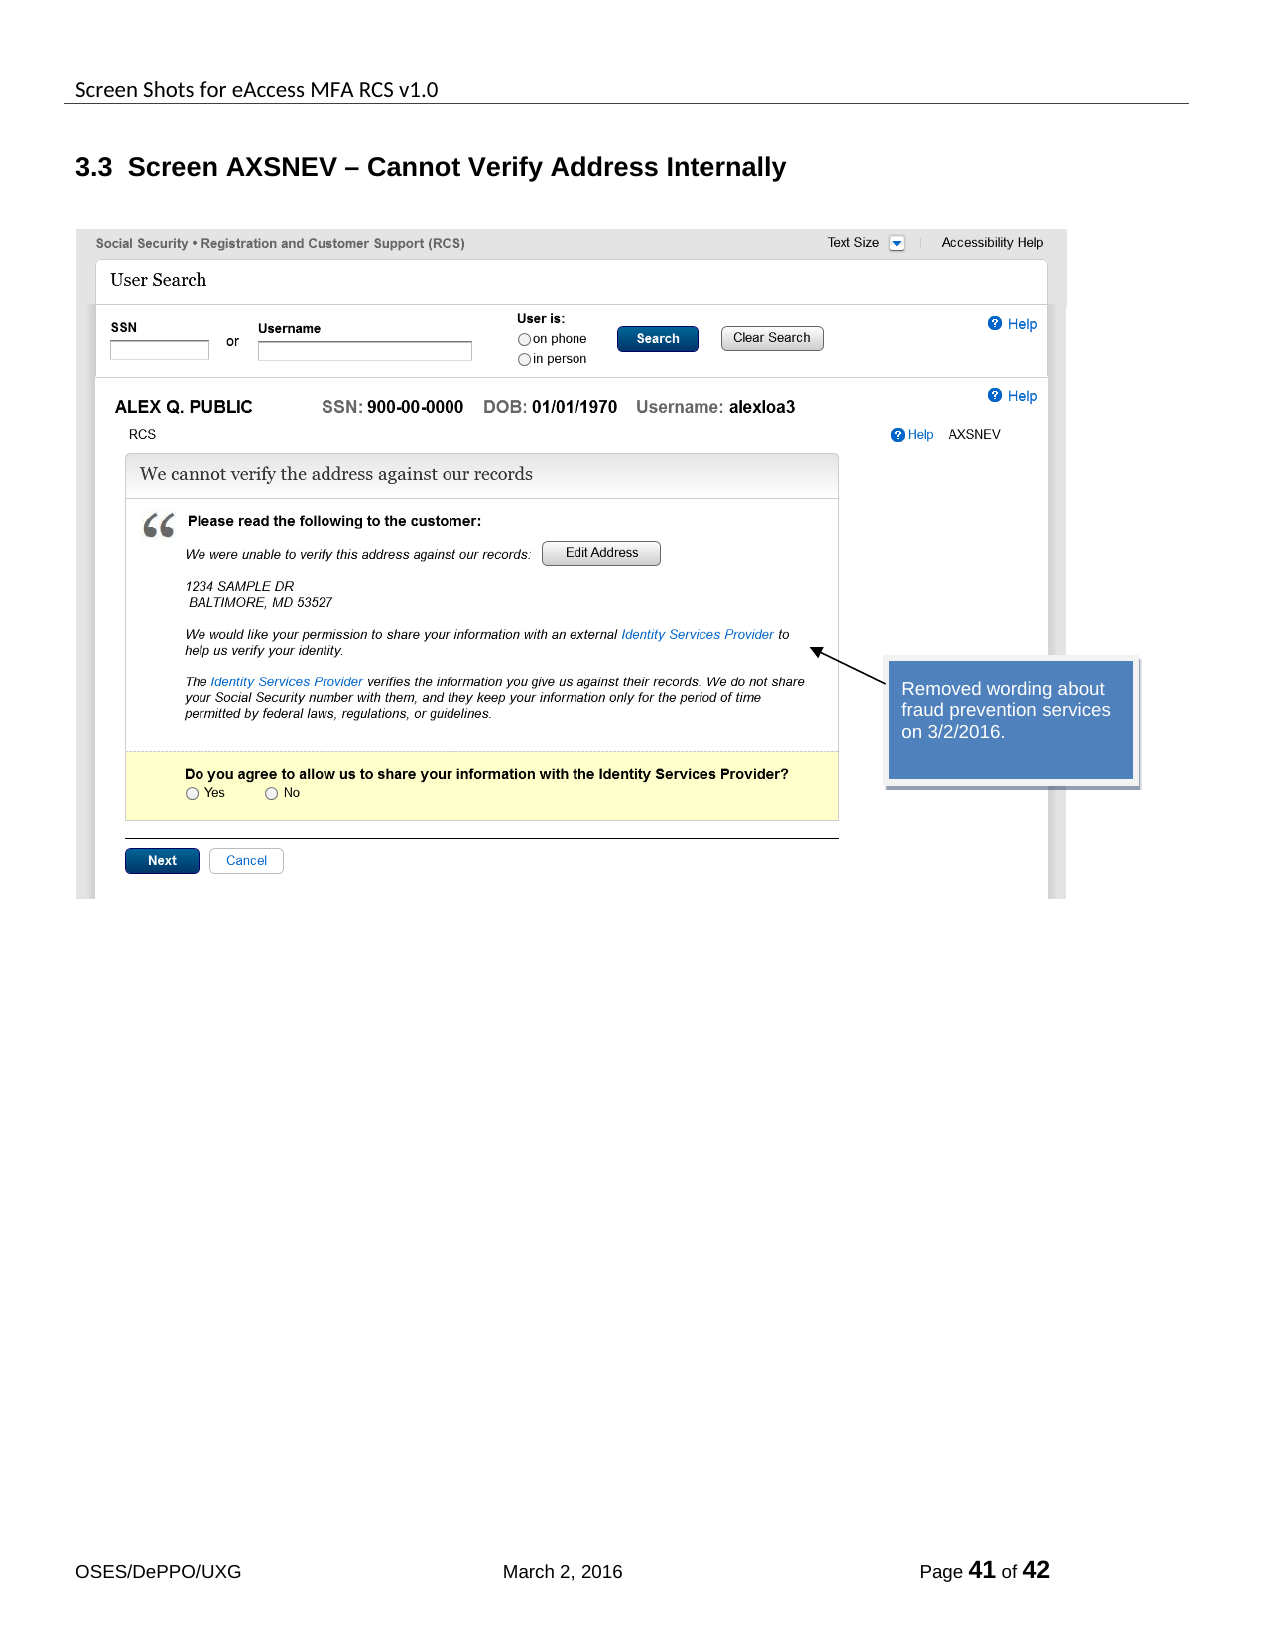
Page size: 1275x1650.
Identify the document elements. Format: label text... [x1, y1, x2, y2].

picture [75, 228, 1075, 899]
subtitle 3.3 Screen AXSNEV – Cannot Verify Address Internally [75, 151, 1200, 182]
